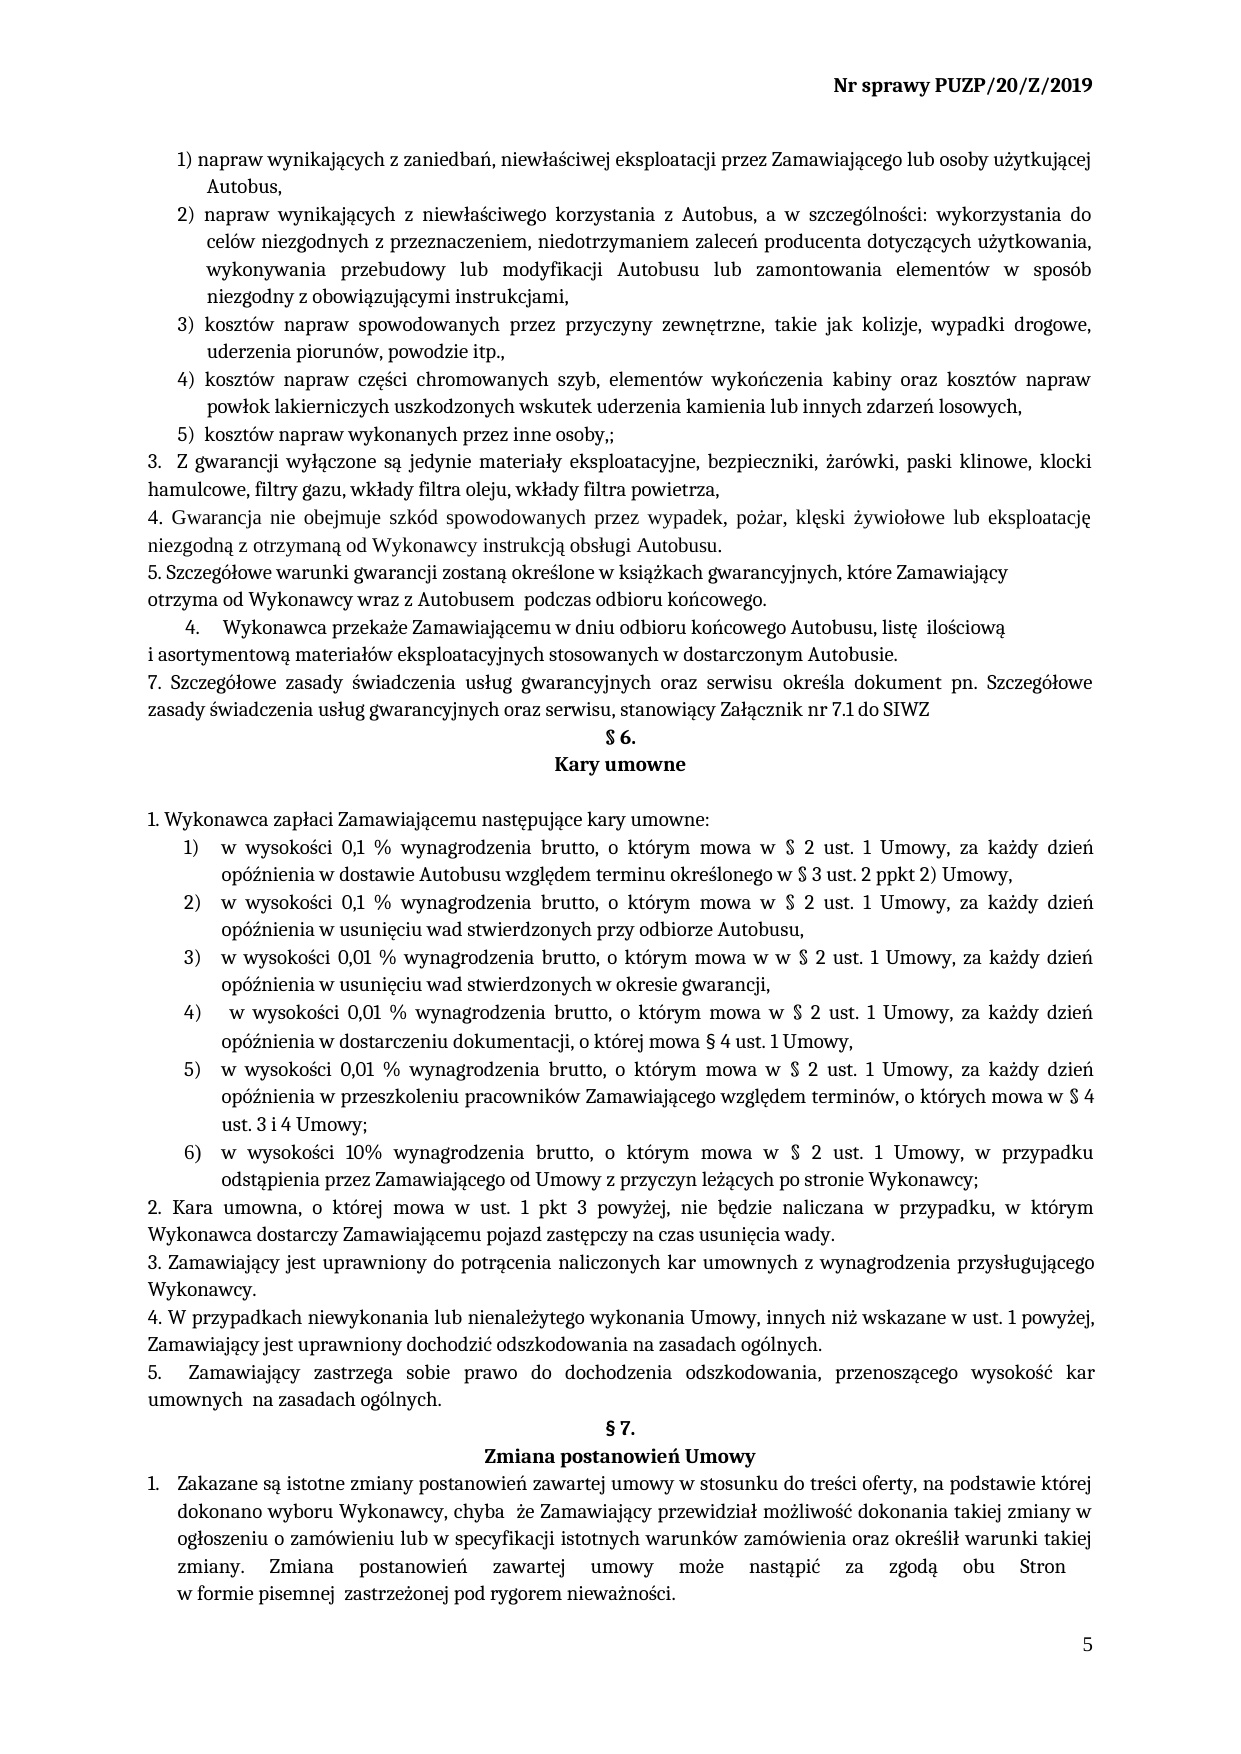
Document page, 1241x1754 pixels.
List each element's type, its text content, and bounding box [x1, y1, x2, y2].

list 5) kosztów napraw wykonanych przez inne osoby,; [177, 423, 1093, 447]
text § 7. [148, 1415, 1093, 1441]
text 5. Zamawiający zastrzega sobie prawo do dochodzenia odszkodowania, przenoszącego wysokość kar umownych na zasadach ogólnych. [148, 1360, 1096, 1412]
list w wysokości 0,1 % wynagrodzenia brutto, o którym mowa w § 2 ust. 1 Umowy, za każdy dzień opóźnienia w usunięciu wad stwierdzonych przy odbiorze Autobusu, [184, 890, 1096, 942]
list i asortymentową materiałów eksploatacyjnych stosowanych w dostarczonym Autobusie. [148, 643, 1093, 667]
text Zmiana postanowień Umowy [148, 1444, 1093, 1468]
text 1. Wykonawca zapłaci Zamawiającemu następujące kary umowne: [148, 808, 1096, 832]
text 4. Gwarancja nie obejmuje szkód spowodowanych przez wypadek, pożar, klęski żywiołowe lub eksploatację niezgodną z otrzymaną od Wykonawcy instrukcją obsługi Autobusu. [148, 505, 1093, 557]
list 2) napraw wynikających z niewłaściwego korzystania z Autobus, a w szczególności: wykorzystania do celów niezgodnych z przeznaczeniem, niedotrzymaniem zaleceń producenta dotyczących użytkowania, wykonywania przebudowy lub modyfikacji Autobusu lub zamontowania elementów w sposób niezgodny z obowiązującymi instrukcjami, [177, 203, 1093, 309]
text 4. W przypadkach niewykonania lub nienależytego wykonania Umowy, innych niż wskazane w ust. 1 powyżej, Zamawiający jest uprawniony dochodzić odszkodowania na zasadach ogólnych. [148, 1305, 1096, 1357]
text 2. Kara umowna, o której mowa w ust. 1 pkt 3 powyżej, nie będzie naliczana w przypadku, w którym Wykonawca dostarczy Zamawiającemu pojazd zastępczy na czas usunięcia wady. [148, 1195, 1096, 1247]
text 3. Z gwarancji wyłączone są jedynie materiały eksploatacyjne, bezpieczniki, żarówki, paski klinowe, klocki hamulcowe, filtry gazu, wkłady filtra oleju, wkłady filtra powietrza, [148, 450, 1093, 502]
list w wysokości 0,01 % wynagrodzenia brutto, o którym mowa w § 2 ust. 1 Umowy, za każdy dzień opóźnienia w przeszkoleniu pracowników Zamawiającego względem terminów, o których mowa w § 4 ust. 3 i 4 Umowy; [184, 1057, 1096, 1136]
text 7. Szczegółowe zasady świadczenia usług gwarancyjnych oraz serwisu określa dokument pn. Szczegółowe zasady świadczenia usług gwarancyjnych oraz serwisu, stanowiący Załącznik nr 7.1 do SIWZ [148, 670, 1093, 722]
list 1) napraw wynikających z zaniedbań, niewłaściwej eksploatacji przez Zamawiającego lub osoby użytkującej Autobus, [177, 148, 1093, 199]
list Zakazane są istotne zmiany postanowień zawartej umowy w stosunku do treści oferty, na podstawie której dokonano wyboru Wykonawcy, chyba że Zamawiający przewidział możliwość dokonania takiej zmiany w ogłoszeniu o zamówieniu lub w specyfikacji istotnych warunków zamówienia oraz określił warunki takiej zmiany. Zmiana postanowień zawartej umowy może nastąpić za zgodą obu Stron w formie pisemnej zastrzeżonej pod rygorem nieważności. [148, 1472, 1093, 1606]
text Kary umowne [148, 753, 1093, 777]
list w wysokości 0,01 % wynagrodzenia brutto, o którym mowa w § 2 ust. 1 Umowy, za każdy dzień opóźnienia w dostarczeniu dokumentacji, o której mowa § 4 ust. 1 Umowy, [184, 1000, 1096, 1053]
list Wykonawca przekaże Zamawiającemu w dniu odbioru końcowego Autobusu, listę ilościową [185, 615, 1093, 639]
text § 6. [148, 725, 1093, 749]
list 3) kosztów napraw spowodowanych przez przyczyny zewnętrzne, takie jak kolizje, wypadki drogowe, uderzenia piorunów, powodzie itp., [177, 313, 1093, 364]
list otrzyma od Wykonawcy wraz z Autobusem podczas odbioru końcowego. [148, 588, 1093, 612]
list 4) kosztów napraw części chromowanych szyb, elementów wykończenia kabiny oraz kosztów napraw powłok lakierniczych uszkodzonych wskutek uderzenia kamienia lub innych zdarzeń losowych, [177, 368, 1093, 419]
list w wysokości 0,1 % wynagrodzenia brutto, o którym mowa w § 2 ust. 1 Umowy, za każdy dzień opóźnienia w dostawie Autobusu względem terminu określonego w § 3 ust. 2 ppkt 2) Umowy, [184, 835, 1096, 887]
list w wysokości 0,01 % wynagrodzenia brutto, o którym mowa w w § 2 ust. 1 Umowy, za każdy dzień opóźnienia w usunięciu wad stwierdzonych w okresie gwarancji, [184, 945, 1096, 997]
list 5. Szczegółowe warunki gwarancji zostaną określone w książkach gwarancyjnych, które Zamawiający [148, 560, 1093, 584]
text 3. Zamawiający jest uprawniony do potrącenia naliczonych kar umownych z wynagrodzenia przysługującego Wykonawcy. [148, 1250, 1096, 1302]
list w wysokości 10% wynagrodzenia brutto, o którym mowa w § 2 ust. 1 Umowy, w przypadku odstąpienia przez Zamawiającego od Umowy z przyczyn leżących po stronie Wykonawcy; [184, 1140, 1096, 1192]
